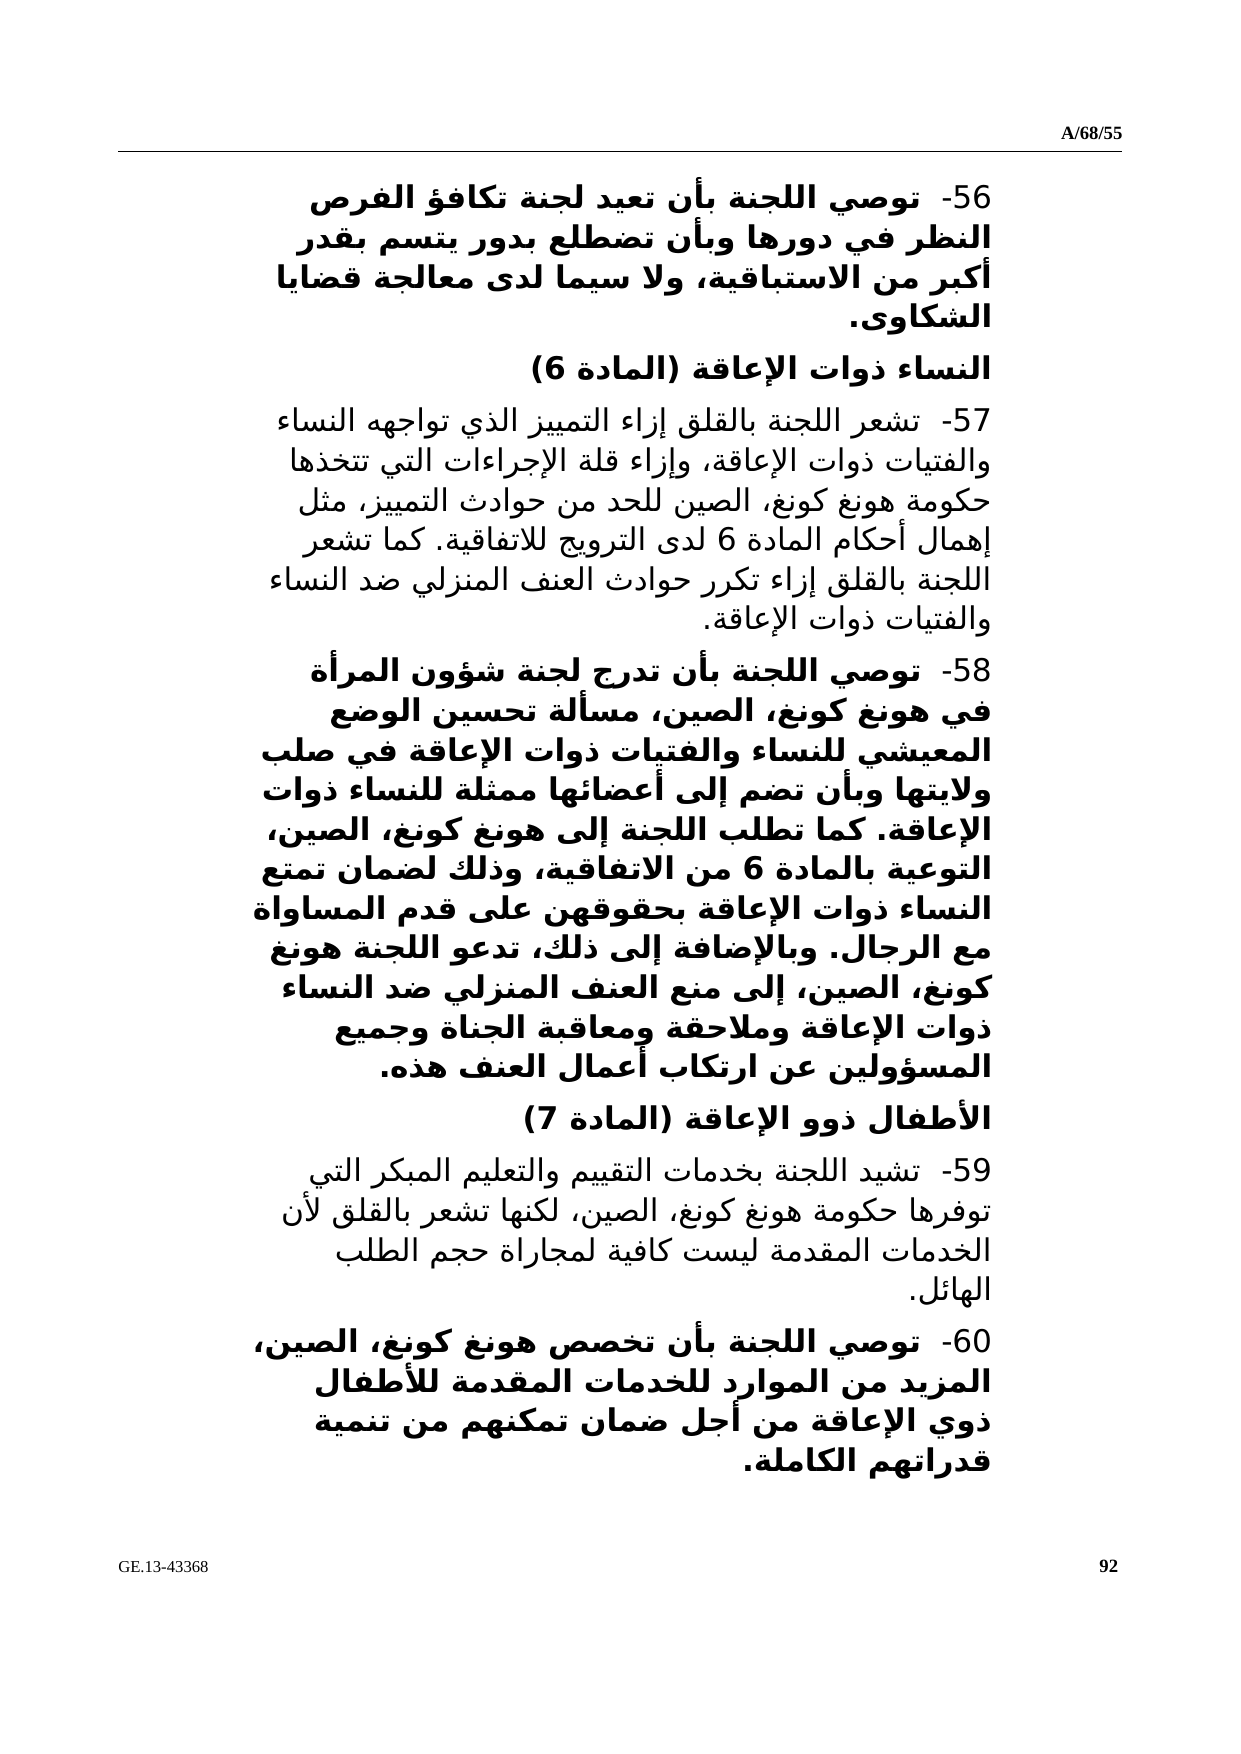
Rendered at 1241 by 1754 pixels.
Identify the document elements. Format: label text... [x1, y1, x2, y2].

text 56- توصي اللجنة بأن تعيد لجنة تكافؤ الفرص النظر في دورها وبأن تضطلع بدور يتسم بقدر أكبر من الاستباقية، ولا سيما لدى معالجة قضايا الشكاوى. [248, 177, 992, 336]
text 59- تشيد اللجنة بخدمات التقييم والتعليم المبكر التي توفرها حكومة هونغ كونغ، الصين، لكنها تشعر بالقلق لأن الخدمات المقدمة ليست كافية لمجاراة حجم الطلب الهائل. [248, 1150, 992, 1308]
text النساء ذوات الإعاقة (المادة 6) [248, 348, 992, 388]
text الأطفال ذوو الإعاقة (المادة 7) [248, 1098, 992, 1138]
text 58- توصي اللجنة بأن تدرج لجنة شؤون المرأة في هونغ كونغ، الصين، مسألة تحسين الوضع المعيشي للنساء والفتيات ذوات الإعاقة في صلب ولايتها وبأن تضم إلى أعضائها ممثلة للنساء ذوات الإعاقة. كما تطلب اللجنة إلى هونغ كونغ، الصين، التوعية بالمادة 6 من الاتفاقية، وذلك لضمان تمتع النساء ذوات الإعاقة بحقوقهن على قدم المساواة مع الرجال. وبالإضافة إلى ذلك، تدعو اللجنة هونغ كونغ، الصين، إلى منع العنف المنزلي ضد النساء ذوات الإعاقة وملاحقة ومعاقبة الجناة وجميع المسؤولين عن ارتكاب أعمال العنف هذه. [248, 650, 992, 1086]
text 57- تشعر اللجنة بالقلق إزاء التمييز الذي تواجهه النساء والفتيات ذوات الإعاقة، وإزاء قلة الإجراءات التي تتخذها حكومة هونغ كونغ، الصين للحد من حوادث التمييز، مثل إهمال أحكام المادة 6 لدى الترويج للاتفاقية. كما تشعر اللجنة بالقلق إزاء تكرر حوادث العنف المنزلي ضد النساء والفتيات ذوات الإعاقة. [248, 400, 992, 638]
text 60- توصي اللجنة بأن تخصص هونغ كونغ، الصين، المزيد من الموارد للخدمات المقدمة للأطفال ذوي الإعاقة من أجل ضمان تمكنهم من تنمية قدراتهم الكاملة. [248, 1321, 992, 1479]
